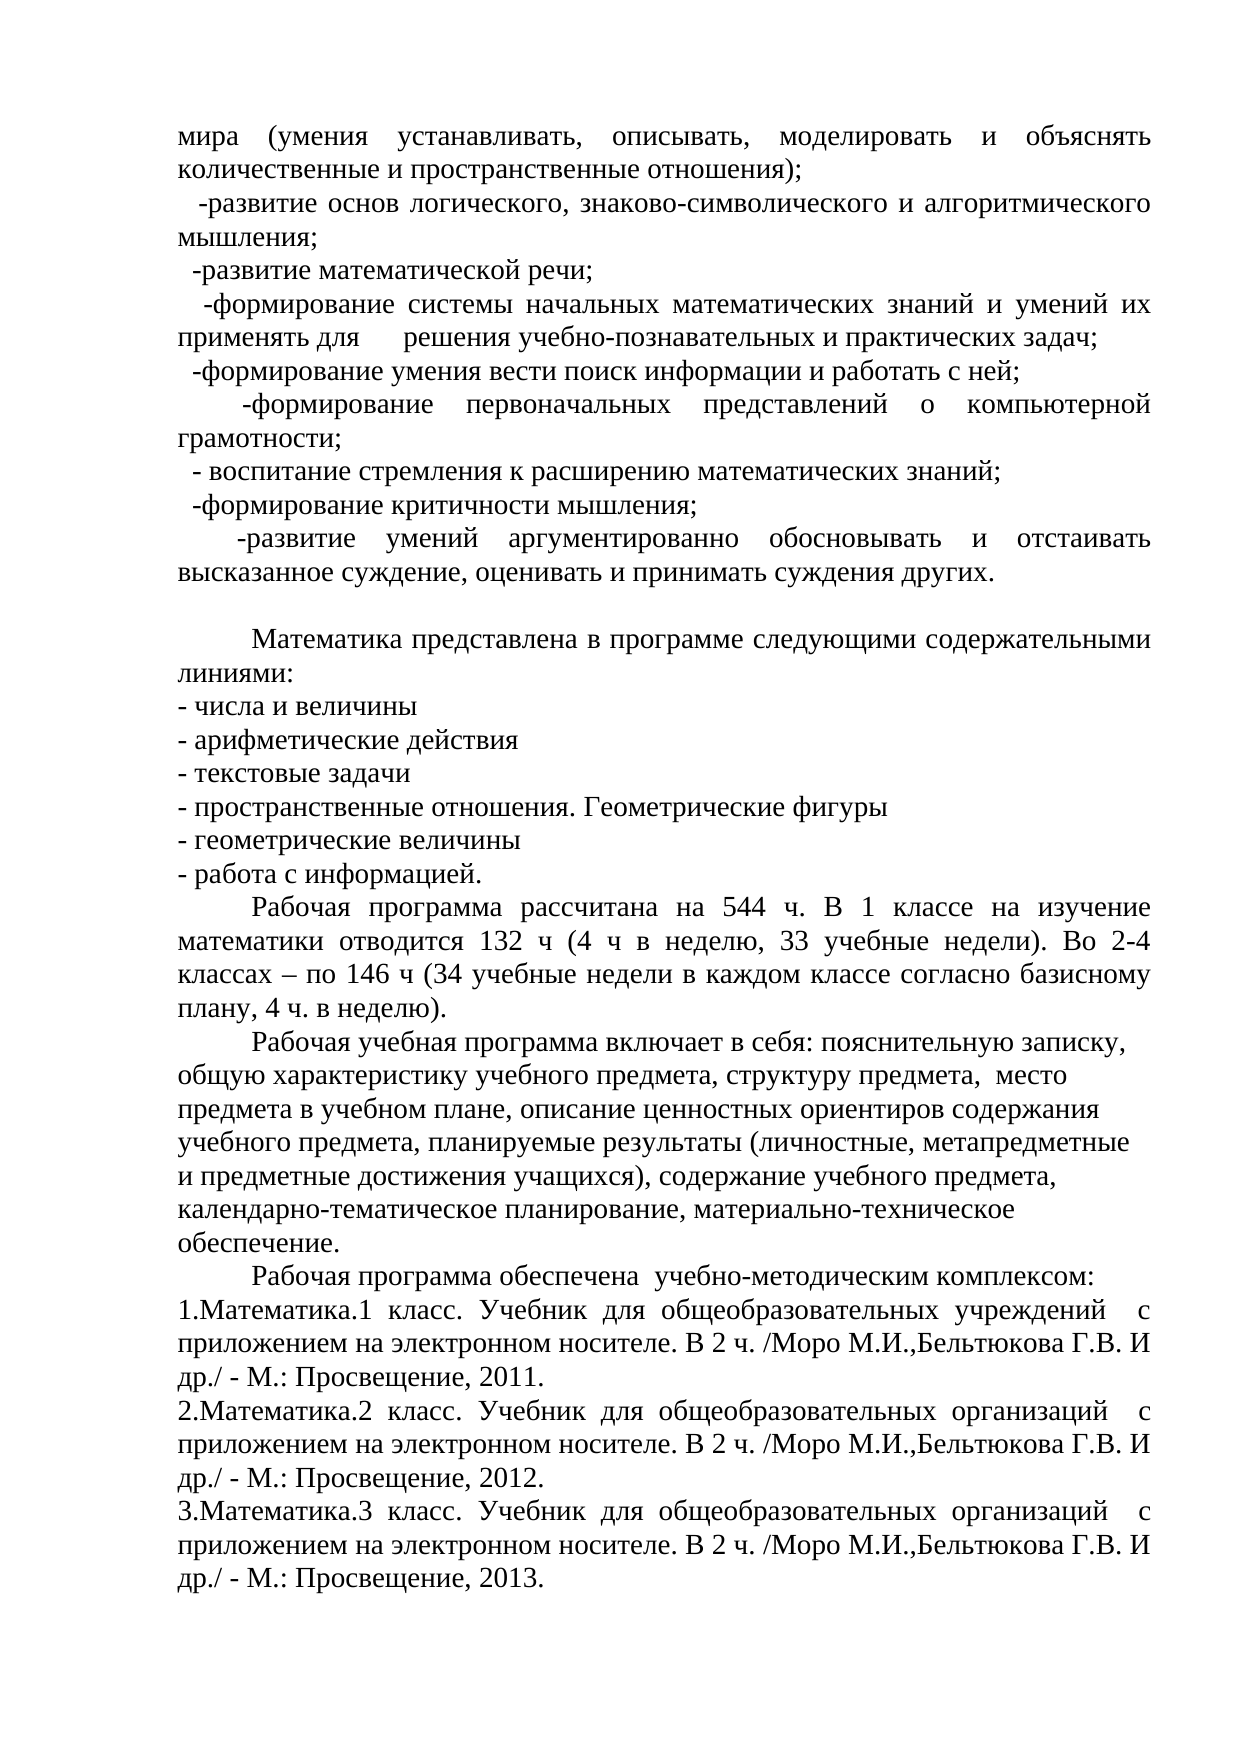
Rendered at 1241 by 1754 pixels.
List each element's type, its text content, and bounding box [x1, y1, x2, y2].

text - пространственные отношения. Геометрические фигуры [177, 789, 1152, 822]
text Математика представлена в программе следующими содержательными линиями: [177, 621, 1152, 688]
text -развитие основ логического, знаково-символического и алгоритмического мышления; [177, 185, 1152, 252]
text -формирование критичности мышления; [177, 487, 1152, 521]
text 1.Математика.1 класс. Учебник для общеобразовательных учреждений с приложением на электронном носителе. В 2 ч. /Моро М.И.,Бельтюкова Г.В. И др./ - М.: Просвещение, 2011. [177, 1292, 1152, 1393]
text -развитие математической речи; [177, 252, 1152, 286]
text -формирование умения вести поиск информации и работать с ней; [177, 353, 1152, 386]
text - текстовые задачи [177, 755, 1152, 789]
text Рабочая учебная программа включает в себя: пояснительную записку, общую характеристику учебного предмета, структуру предмета, место предмета в учебном плане, описание ценностных ориентиров содержания учебного предмета, планируемые результаты (личностные, метапредметные и предметные достижения учащихся), содержание учебного предмета, календарно-тематическое планирование, материально-техническое обеспечение. [177, 1024, 1152, 1258]
text 3.Математика.3 класс. Учебник для общеобразовательных организаций с приложением на электронном носителе. В 2 ч. /Моро М.И.,Бельтюкова Г.В. И др./ - М.: Просвещение, 2013. [177, 1493, 1152, 1594]
text -развитие умений аргументированно обосновывать и отстаивать высказанное суждение, оценивать и принимать суждения других. [177, 521, 1152, 588]
text - воспитание стремления к расширению математических знаний; [177, 453, 1152, 487]
text -формирование системы начальных математических знаний и умений их применять для решения учебно-познавательных и практических задач; [177, 286, 1152, 353]
text 2.Математика.2 класс. Учебник для общеобразовательных организаций с приложением на электронном носителе. В 2 ч. /Моро М.И.,Бельтюкова Г.В. И др./ - М.: Просвещение, 2012. [177, 1393, 1152, 1493]
text - работа с информацией. [177, 856, 1152, 889]
text Рабочая программа рассчитана на 544 ч. В 1 классе на изучение математики отводится 132 ч (4 ч в неделю, 33 учебные недели). Во 2-4 классах – по 146 ч (34 учебные недели в каждом классе согласно базисному плану, 4 ч. в неделю). [177, 889, 1152, 1024]
text - геометрические величины [177, 822, 1152, 856]
text -формирование первоначальных представлений о компьютерной грамотности; [177, 386, 1152, 453]
text - числа и величины [177, 688, 1152, 722]
text - арифметические действия [177, 722, 1152, 755]
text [177, 118, 1152, 185]
text Рабочая программа обеспечена учебно-методическим комплексом: [177, 1258, 1152, 1292]
